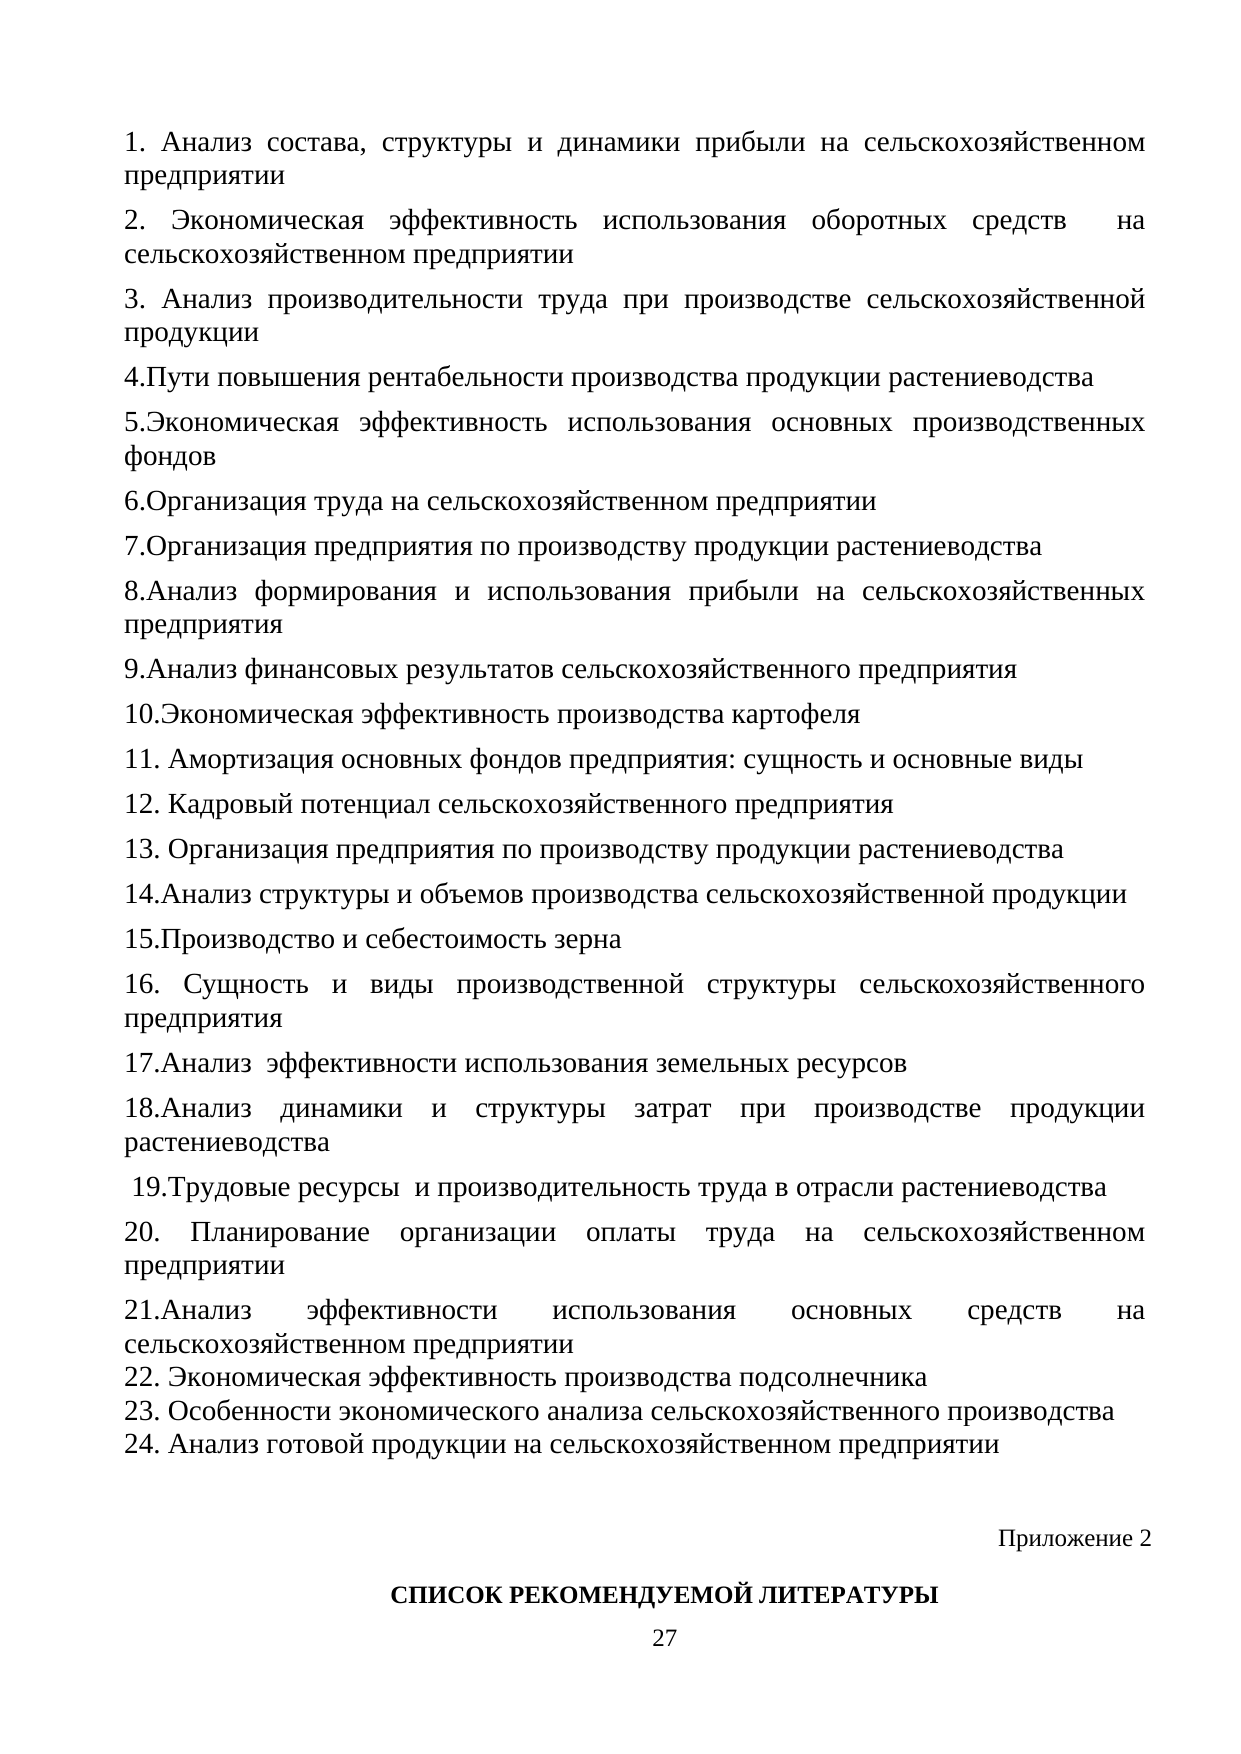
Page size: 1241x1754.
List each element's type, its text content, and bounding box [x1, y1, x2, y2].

table_cell 8.Анализ формирования и использования прибыли на сельскохозяйственных предприятия [118, 567, 1152, 646]
table_cell 13. Организация предприятия по производству продукции растениеводства [118, 826, 1152, 871]
text Приложение 2 [177, 1523, 1152, 1552]
table_cell 15.Производство и себестоимость зерна [118, 916, 1152, 961]
table_cell 5.Экономическая эффективность использования основных производственных фондов [118, 399, 1152, 477]
table_cell 2. Экономическая эффективность использования оборотных средств на сельскохозяйственном предприятии [118, 197, 1152, 275]
table_cell 9.Анализ финансовых результатов сельскохозяйственного предприятия [118, 646, 1152, 691]
table_cell 11. Амортизация основных фондов предприятия: сущность и основные виды [118, 736, 1152, 781]
table_cell 3. Анализ производительности труда при производстве сельскохозяйственной продукции [118, 275, 1152, 354]
table_header 1. Анализ состава, структуры и динамики прибыли на сельскохозяйственном предприятии [118, 118, 1152, 197]
table_cell 14.Анализ структуры и объемов производства сельскохозяйственной продукции [118, 871, 1152, 916]
table_cell 18.Анализ динамики и структуры затрат при производстве продукции растениеводства [118, 1084, 1152, 1163]
table_cell 19.Трудовые ресурсы и производительность труда в отрасли растениеводства [118, 1163, 1152, 1208]
table_cell 10.Экономическая эффективность производства картофеля [118, 691, 1152, 736]
table_cell 12. Кадровый потенциал сельскохозяйственного предприятия [118, 781, 1152, 826]
table_cell 21.Анализ эффективности использования основных средств на сельскохозяйственном предприятии 22. Экономическая эффективность производства подсолнечника 23. Особенности экономического анализа сельскохозяйственного производства 24. Анализ готовой продукции на сельскохозяйственном предприятии [118, 1286, 1152, 1466]
table_cell 17.Анализ эффективности использования земельных ресурсов [118, 1039, 1152, 1084]
text СПИСОК РЕКОМЕНДУЕМОЙ ЛИТЕРАТУРЫ [177, 1581, 1152, 1609]
table_cell 4.Пути повышения рентабельности производства продукции растениеводства [118, 354, 1152, 399]
table_cell 20. Планирование организации оплаты труда на сельскохозяйственном предприятии [118, 1208, 1152, 1286]
table_cell 6.Организация труда на сельскохозяйственном предприятии [118, 477, 1152, 522]
table_cell 7.Организация предприятия по производству продукции растениеводства [118, 522, 1152, 567]
table_cell 16. Сущность и виды производственной структуры сельскохозяйственного предприятия [118, 961, 1152, 1039]
